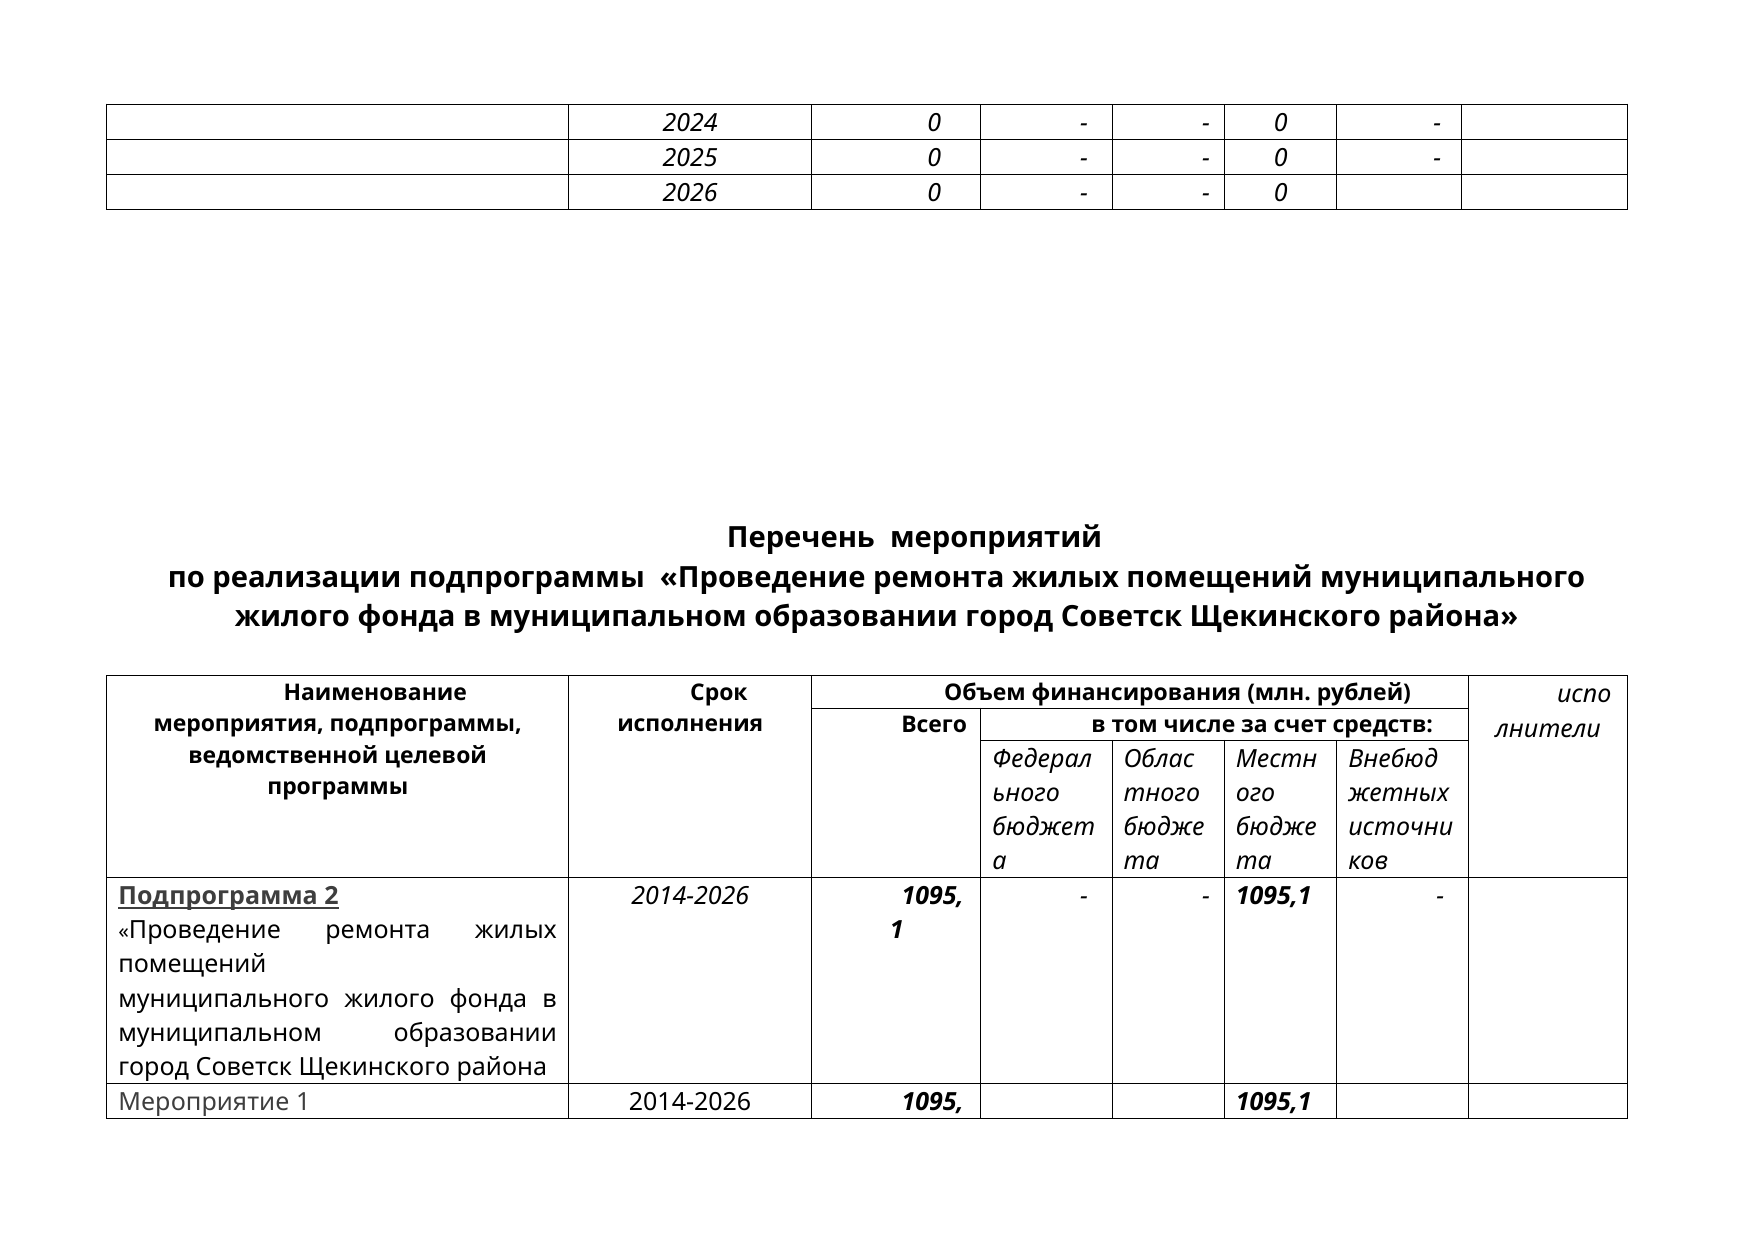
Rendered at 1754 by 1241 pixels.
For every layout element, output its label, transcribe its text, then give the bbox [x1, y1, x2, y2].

table_cell [1462, 140, 1627, 174]
table_cell 1095,1 [1225, 878, 1336, 1082]
table_cell [981, 1084, 1112, 1117]
table_cell [1469, 878, 1627, 1082]
table_header Наименование мероприятия, подпрограммы, ведомственной целевой программы [107, 676, 568, 877]
table_cell Областного бюджета [1113, 741, 1224, 877]
table_cell 2014-2026 [569, 1084, 811, 1117]
table_cell - [1113, 878, 1224, 1082]
table_cell [1113, 1084, 1224, 1117]
table_cell 1095,1 [812, 1084, 980, 1117]
table_cell [107, 175, 568, 209]
text по реализации подпрограммы «Проведение ремонта жилых помещений муниципального жилого фонда в муниципальном образовании город Советск Щекинского района» [118, 556, 1636, 635]
table_cell 0 [812, 105, 980, 138]
table_cell 2025 [569, 140, 811, 174]
table_cell 2026 [569, 175, 811, 209]
table_header Срок исполнения [569, 676, 811, 877]
table_cell - [1113, 105, 1224, 138]
table_cell - [1337, 878, 1468, 1082]
table_cell 2024 [569, 105, 811, 138]
table_cell 0 [812, 175, 980, 209]
table_cell - [981, 105, 1112, 138]
table_cell - [981, 175, 1112, 209]
table_cell [1462, 105, 1627, 138]
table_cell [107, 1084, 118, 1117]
table_cell 1095,1 [812, 878, 980, 1082]
table_header Объем финансирования (млн. рублей) [812, 676, 1468, 707]
table_cell - [981, 878, 1112, 1082]
table_cell Подпрограмма 2 «Проведение ремонта жилых помещений муниципального жилого фонда в муниципальном образовании город Советск Щекинского района [107, 878, 568, 1082]
table_cell 0 [1225, 105, 1336, 138]
table_cell 1095,1 [1225, 1084, 1336, 1117]
table_cell [1337, 175, 1461, 209]
table_cell [1462, 175, 1627, 209]
table_cell [107, 140, 568, 174]
table_cell Местного бюджета [1225, 741, 1336, 877]
table_cell - [1337, 105, 1461, 138]
table_cell - [1113, 175, 1224, 209]
table_cell Федерального бюджета [981, 741, 1112, 877]
text Перечень мероприятий [118, 516, 1636, 556]
table_cell Внебюджетных источников [1337, 741, 1468, 877]
table_cell 2014-2026 [569, 878, 811, 1082]
table_header исполнители [1469, 676, 1627, 877]
table_cell Всего [812, 709, 980, 877]
table_cell [1469, 1084, 1627, 1117]
table_cell 0 [1225, 140, 1336, 174]
table_cell - [981, 140, 1112, 174]
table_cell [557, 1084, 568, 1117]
table_cell [1337, 1084, 1468, 1117]
table_cell - [1113, 140, 1224, 174]
table_cell - [1337, 140, 1461, 174]
table_cell в том числе за счет средств: [981, 709, 1468, 740]
table_cell 0 [812, 140, 980, 174]
table_cell 0 [1225, 175, 1336, 209]
